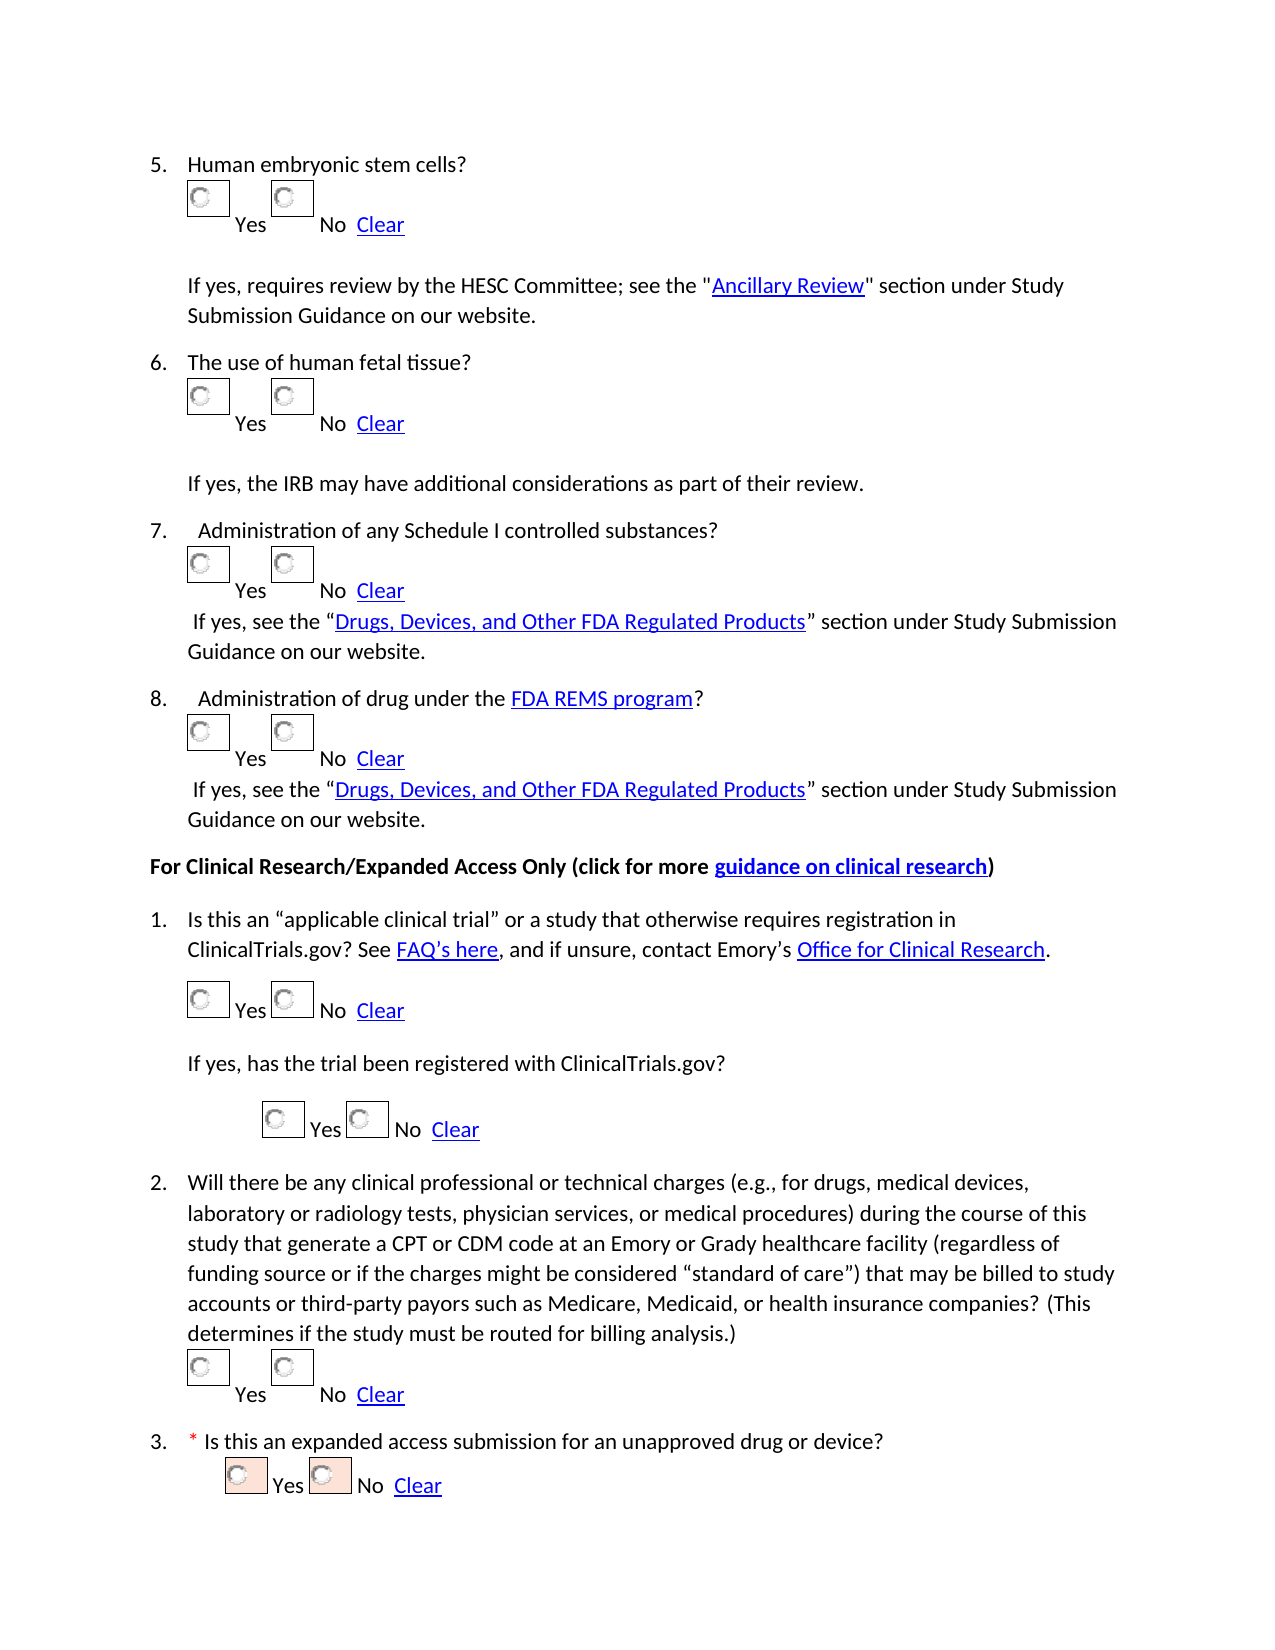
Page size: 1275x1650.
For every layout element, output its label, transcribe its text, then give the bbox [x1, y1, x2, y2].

list Yes No Clear [225, 1457, 1125, 1499]
list Human embryonic stem cells? Yes No Clear If yes, requires review by the HESC Committee; see the "Ancillary Review" section under Study Submission Guidance on our website. [150, 150, 1125, 329]
list Is this an “applicable clinical trial” or a study that otherwise requires registration in ClinicalTrials.gov? See FAQ’s here, and if unsure, contact Emory’s Office for Clinical Research. [150, 905, 1125, 963]
list Administration of any Schedule I controlled substances? Yes No Clear If yes, see the “Drugs, Devices, and Other FDA Regulated Products” section under Study Submission Guidance on our website. [150, 516, 1125, 665]
list Administration of drug under the FDA REMS program? Yes No Clear If yes, see the “Drugs, Devices, and Other FDA Regulated Products” section under Study Submission Guidance on our website. [150, 684, 1125, 833]
list * Is this an expanded access submission for an unapproved drug or device? [150, 1427, 1125, 1455]
list The use of human fetal tissue? Yes No Clear If yes, the IRB may have additional considerations as part of their review. [150, 348, 1125, 497]
text If yes, has the trial been registered with ClinicalTrials.gov? [150, 1049, 1125, 1077]
text Yes No Clear [262, 1102, 1125, 1143]
text For Clinical Research/Expanded Access Only (click for more guidance on clinical research) [150, 852, 1125, 880]
list Will there be any clinical professional or technical charges (e.g., for drugs, medical devices, laboratory or radiology tests, physician services, or medical procedures) during the course of this study that generate a CPT or CDM code at an Emory or Grady healthcare facility (regardless of funding source or if the charges might be considered “standard of care”) that may be billed to study accounts or third-party payors such as Medicare, Medicaid, or health insurance companies? (This determines if the study must be routed for billing analysis.) Yes No Clear [150, 1168, 1125, 1408]
text Yes No Clear [187, 982, 1125, 1024]
